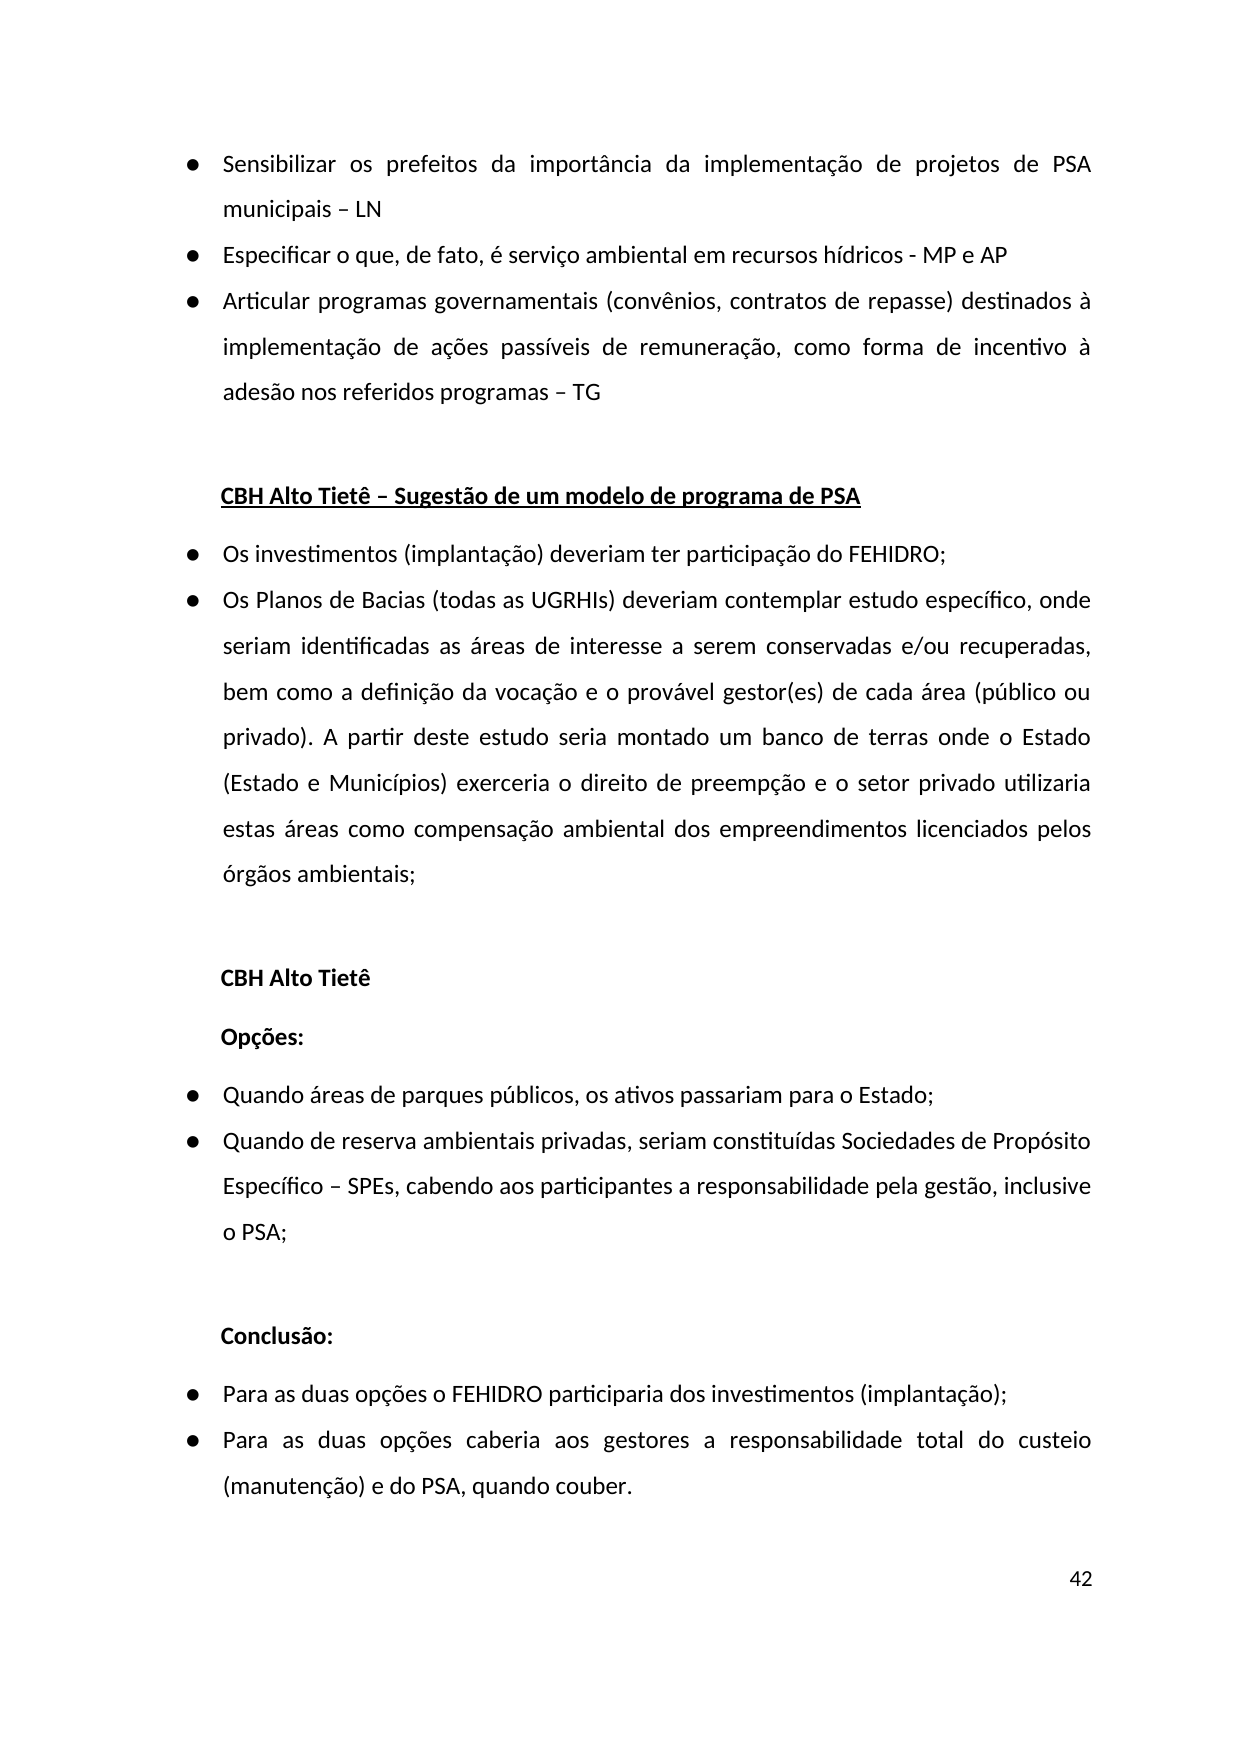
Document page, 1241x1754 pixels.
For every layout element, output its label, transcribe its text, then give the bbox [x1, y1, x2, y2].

list Articular programas governamentais (convênios, contratos de repasse) destinados à implementação de ações passíveis de remuneração, como forma de incentivo à adesão nos referidos programas – TG [185, 285, 1092, 407]
list Especificar o que, de fato, é serviço ambiental em recursos hídricos - MP e AP [185, 239, 1092, 270]
list Os Planos de Bacias (todas as UGRHIs) deveriam contemplar estudo específico, onde seriam identificadas as áreas de interesse a serem conservadas e/ou recuperadas, bem como a definição da vocação e o provável gestor(es) de cada área (público ou privado). A partir deste estudo seria montado um banco de terras onde o Estado (Estado e Municípios) exerceria o direito de preempção e o setor privado utilizaria estas áreas como compensação ambiental dos empreendimentos licenciados pelos órgãos ambientais; [185, 584, 1092, 889]
list Quando áreas de parques públicos, os ativos passariam para o Estado; [185, 1079, 1092, 1109]
text CBH Alto Tietê [221, 963, 1092, 993]
text Conclusão: [221, 1320, 1092, 1351]
list Os investimentos (implantação) deveriam ter participação do FEHIDRO; [185, 538, 1092, 569]
text Opções: [221, 1021, 1092, 1051]
list Sensibilizar os prefeitos da importância da implementação de projetos de PSA municipais – LN [185, 148, 1092, 224]
list Quando de reserva ambientais privadas, seriam constituídas Sociedades de Propósito Específico – SPEs, cabendo aos participantes a responsabilidade pela gestão, inclusive o PSA; [185, 1125, 1092, 1247]
text CBH Alto Tietê – Sugestão de um modelo de programa de PSA [221, 480, 1092, 511]
list Para as duas opções caberia aos gestores a responsabilidade total do custeio (manutenção) e do PSA, quando couber. [185, 1424, 1092, 1500]
list Para as duas opções o FEHIDRO participaria dos investimentos (implantação); [185, 1378, 1092, 1409]
